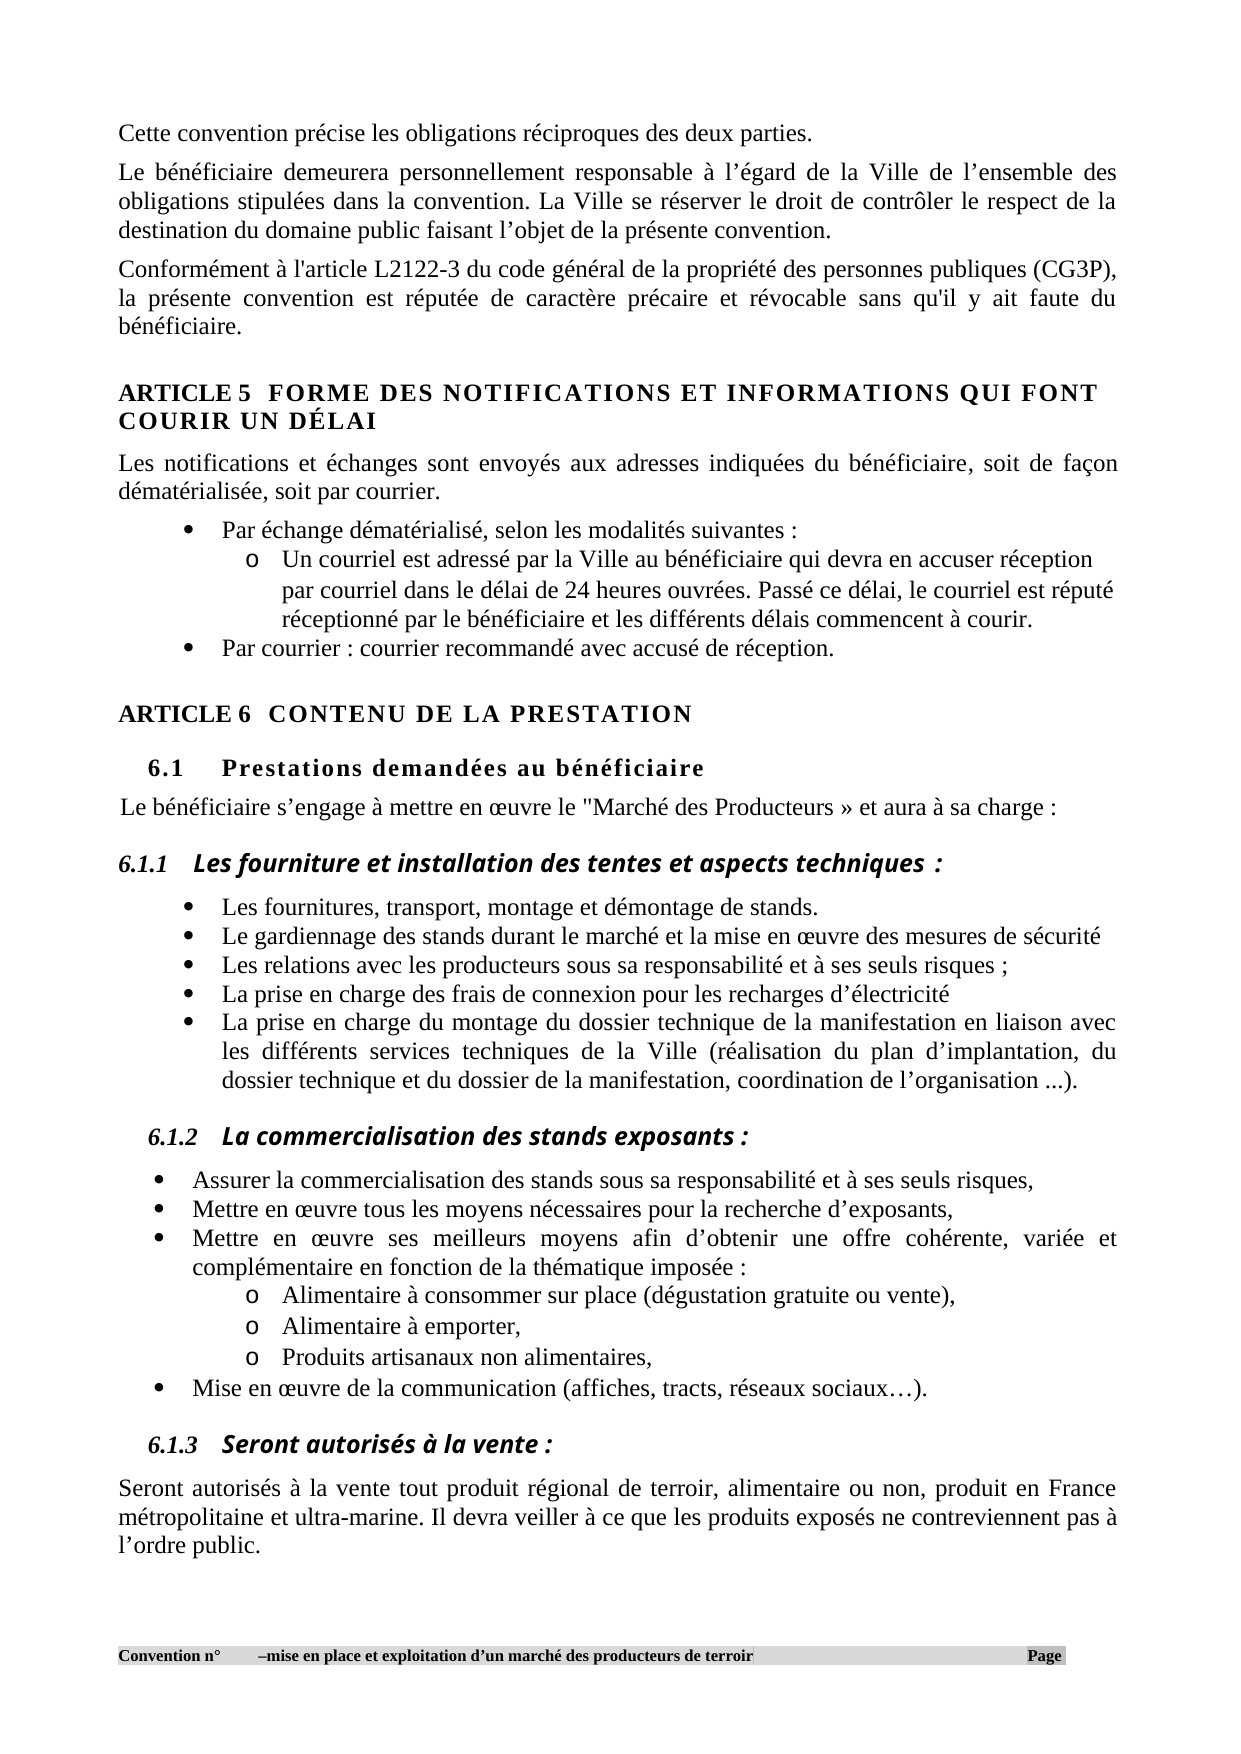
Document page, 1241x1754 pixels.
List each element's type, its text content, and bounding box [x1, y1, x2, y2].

text La prise en charge des frais de connexion pour les recharges d’électricité [184, 979, 1118, 1007]
text Un courriel est adressé par la Ville au bénéficiaire qui devra en accuser réception par courriel dans le délai de 24 heures ouvrées. Passé ce délai, le courriel est réputé réceptionné par le bénéficiaire et les différents délais commencent à courir. [244, 544, 1118, 633]
text Seront autorisés à la vente tout produit régional de terroir, alimentaire ou non, produit en France métropolitaine et ultra-marine. Il devra veiller à ce que les produits exposés ne contreviennent pas à l’ordre public. [118, 1473, 1118, 1559]
text Le gardiennage des stands durant le marché et la mise en œuvre des mesures de sécurité [184, 921, 1118, 950]
text Alimentaire à emporter, [244, 1311, 1118, 1342]
text Conformément à l'article L2122-3 du code général de la propriété des personnes publiques (CG3P), la présente convention est réputée de caractère précaire et révocable sans qu'il y ait faute du bénéficiaire. [118, 254, 1118, 340]
text Mettre en œuvre ses meilleurs moyens afin d’obtenir une offre cohérente, variée et complémentaire en fonction de la thématique imposée : [154, 1223, 1118, 1280]
subtitle CONTENU DE LA PRESTATION [118, 699, 1122, 728]
subtitle Prestations demandées au bénéficiaire [148, 753, 1118, 781]
text Par échange dématérialisé, selon les modalités suivantes : [184, 516, 1118, 544]
text Cette convention précise les obligations réciproques des deux parties. [118, 118, 1118, 147]
text Le bénéficiaire s’engage à mettre en œuvre le "Marché des Producteurs » et aura à sa charge : [119, 794, 1121, 821]
text Par courrier : courrier recommandé avec accusé de réception. [184, 633, 1118, 661]
text La prise en charge du montage du dossier technique de la manifestation en liaison avec les différents services techniques de la Ville (réalisation du plan d’implantation, du dossier technique et du dossier de la manifestation, coordination de l’organisation ...). [184, 1007, 1118, 1094]
text Les relations avec les producteurs sous sa responsabilité et à ses seuls risques ; [184, 950, 1118, 979]
text Produits artisanaux non alimentaires, [244, 1342, 1118, 1373]
subtitle Les fourniture et installation des tentes et aspects techniques : [118, 846, 1122, 880]
subtitle La commercialisation des stands exposants : [148, 1119, 1118, 1153]
text Alimentaire à consommer sur place (dégustation gratuite ou vente), [244, 1280, 1118, 1311]
text Le bénéficiaire demeurera personnellement responsable à l’égard de la Ville de l’ensemble des obligations stipulées dans la convention. La Ville se réserver le droit de contrôler le respect de la destination du domaine public faisant l’objet de la présente convention. [118, 157, 1118, 243]
text Mettre en œuvre tous les moyens nécessaires pour la recherche d’exposants, [154, 1194, 1118, 1223]
text Assurer la commercialisation des stands sous sa responsabilité et à ses seuls risques, [154, 1165, 1118, 1194]
text Les fournitures, transport, montage et démontage de stands. [184, 892, 1118, 921]
text Les notifications et échanges sont envoyés aux adresses indiquées du bénéficiaire, soit de façon dématérialisée, soit par courrier. [118, 448, 1118, 505]
subtitle Forme des notifications et informations qui font courir un délai [118, 378, 1122, 435]
text Mise en œuvre de la communication (affiches, tracts, réseaux sociaux…). [154, 1373, 1118, 1402]
subtitle Seront autorisés à la vente : [148, 1427, 1118, 1461]
